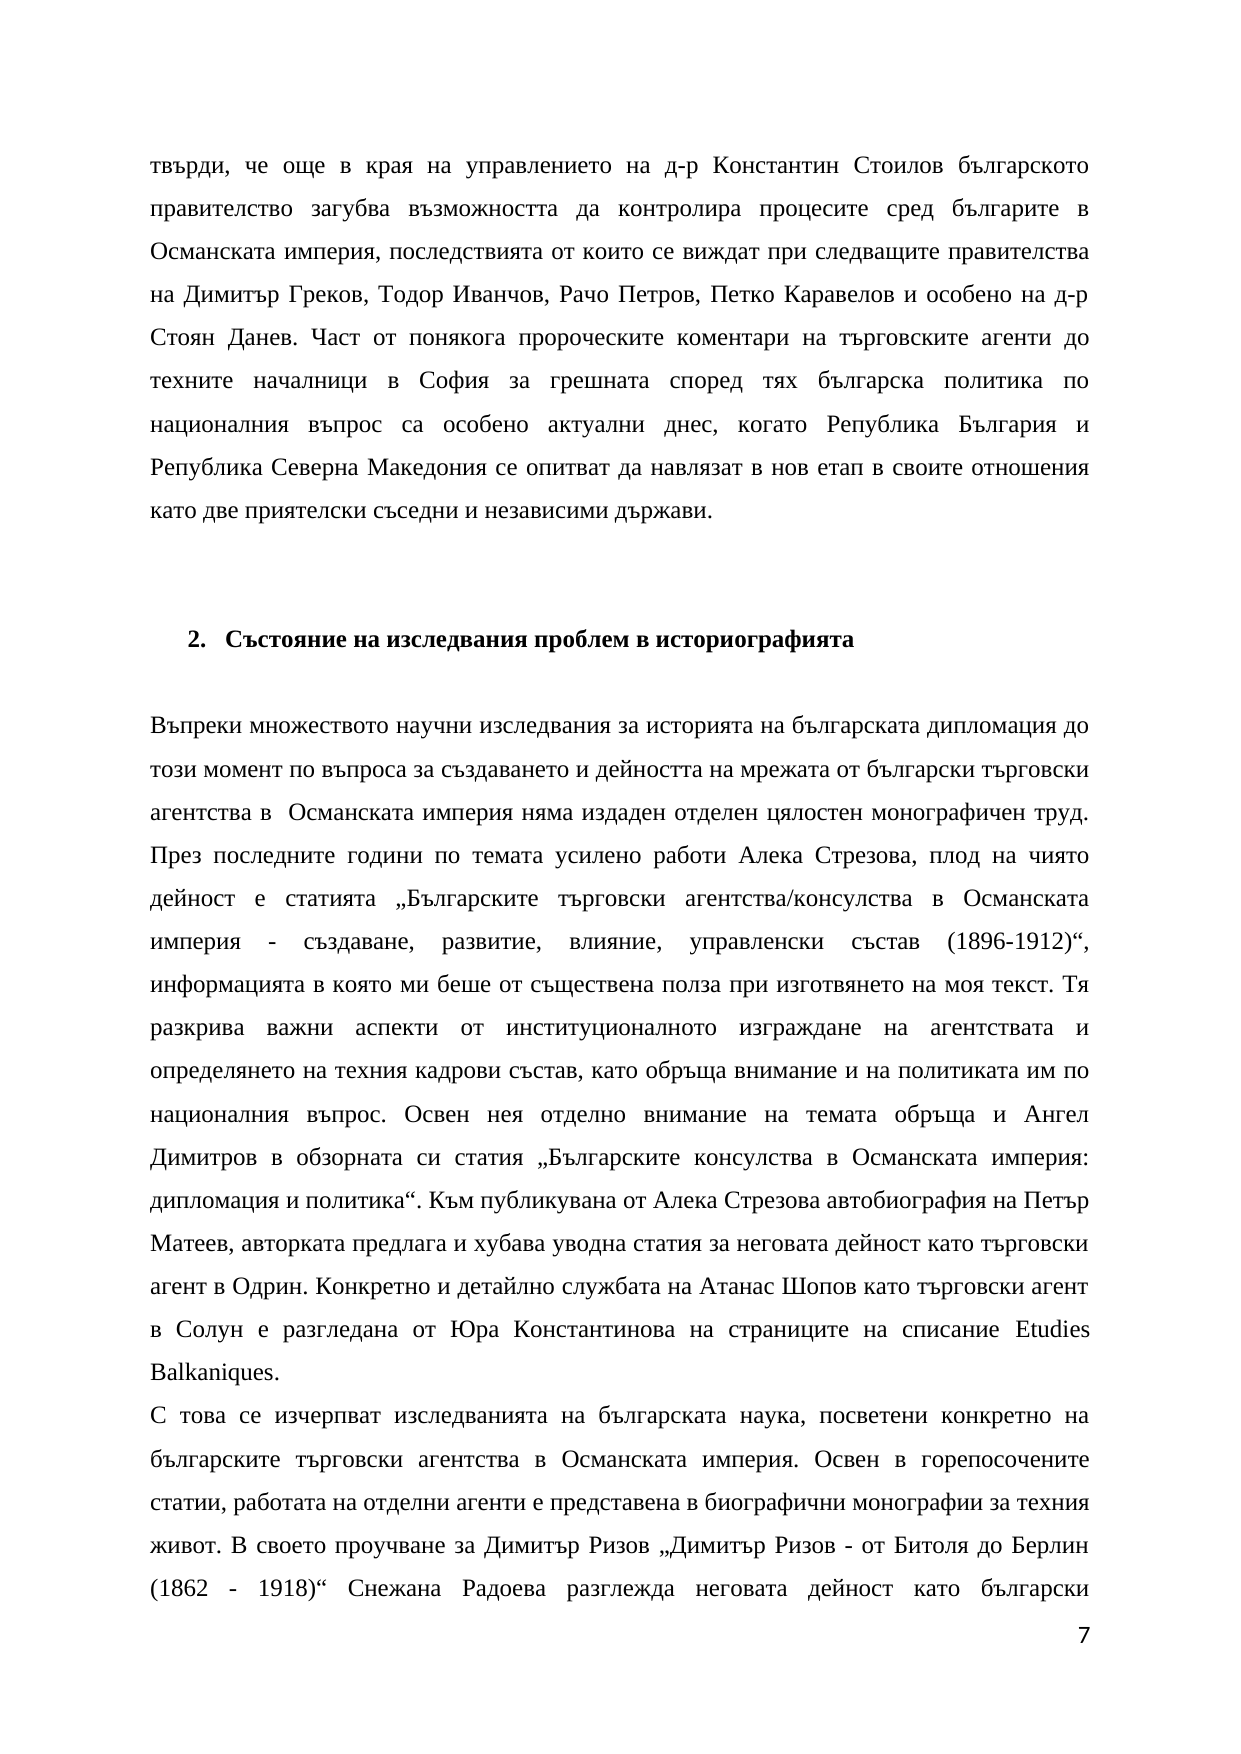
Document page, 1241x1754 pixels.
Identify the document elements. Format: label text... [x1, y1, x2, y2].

list Състояние на изследвания проблем в историографията [187, 624, 1090, 653]
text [150, 150, 1090, 524]
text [150, 1401, 1090, 1602]
text Въпреки множеството научни изследвания за историята на българската дипломация до този момент по въпроса за създаването и дейността на мрежата от български търговски агентства в Османската империя няма издаден отделен цялостен монографичен труд. През последните години по темата усилено работи Алека Стрезова, плод на чиято дейност е статията „Българските търговски агентства/консулства в Османската империя - създаване, развитие, влияние, управленски състав (1896-1912)“, информацията в която ми беше от съществена полза при изготвянето на моя текст. Тя разкрива важни аспекти от институционалното изграждане на агентствата и определянето на техния кадрови състав, като обръща внимание и на политиката им по националния въпрос. Освен нея отделно внимание на темата обръща и Ангел Димитров в обзорната си статия „Българските консулства в Османската империя: дипломация и политика“. Към публикувана от Алека Стрезова автобиография на Петър Матеев, авторката предлага и хубава уводна статия за неговата дейност като търговски агент в Одрин. Конкретно и детайлно службата на Атанас Шопов като търговски агент в Солун е разгледана от Юра Константинова на страниците на списание Etudies Balkaniques. [150, 711, 1090, 1386]
